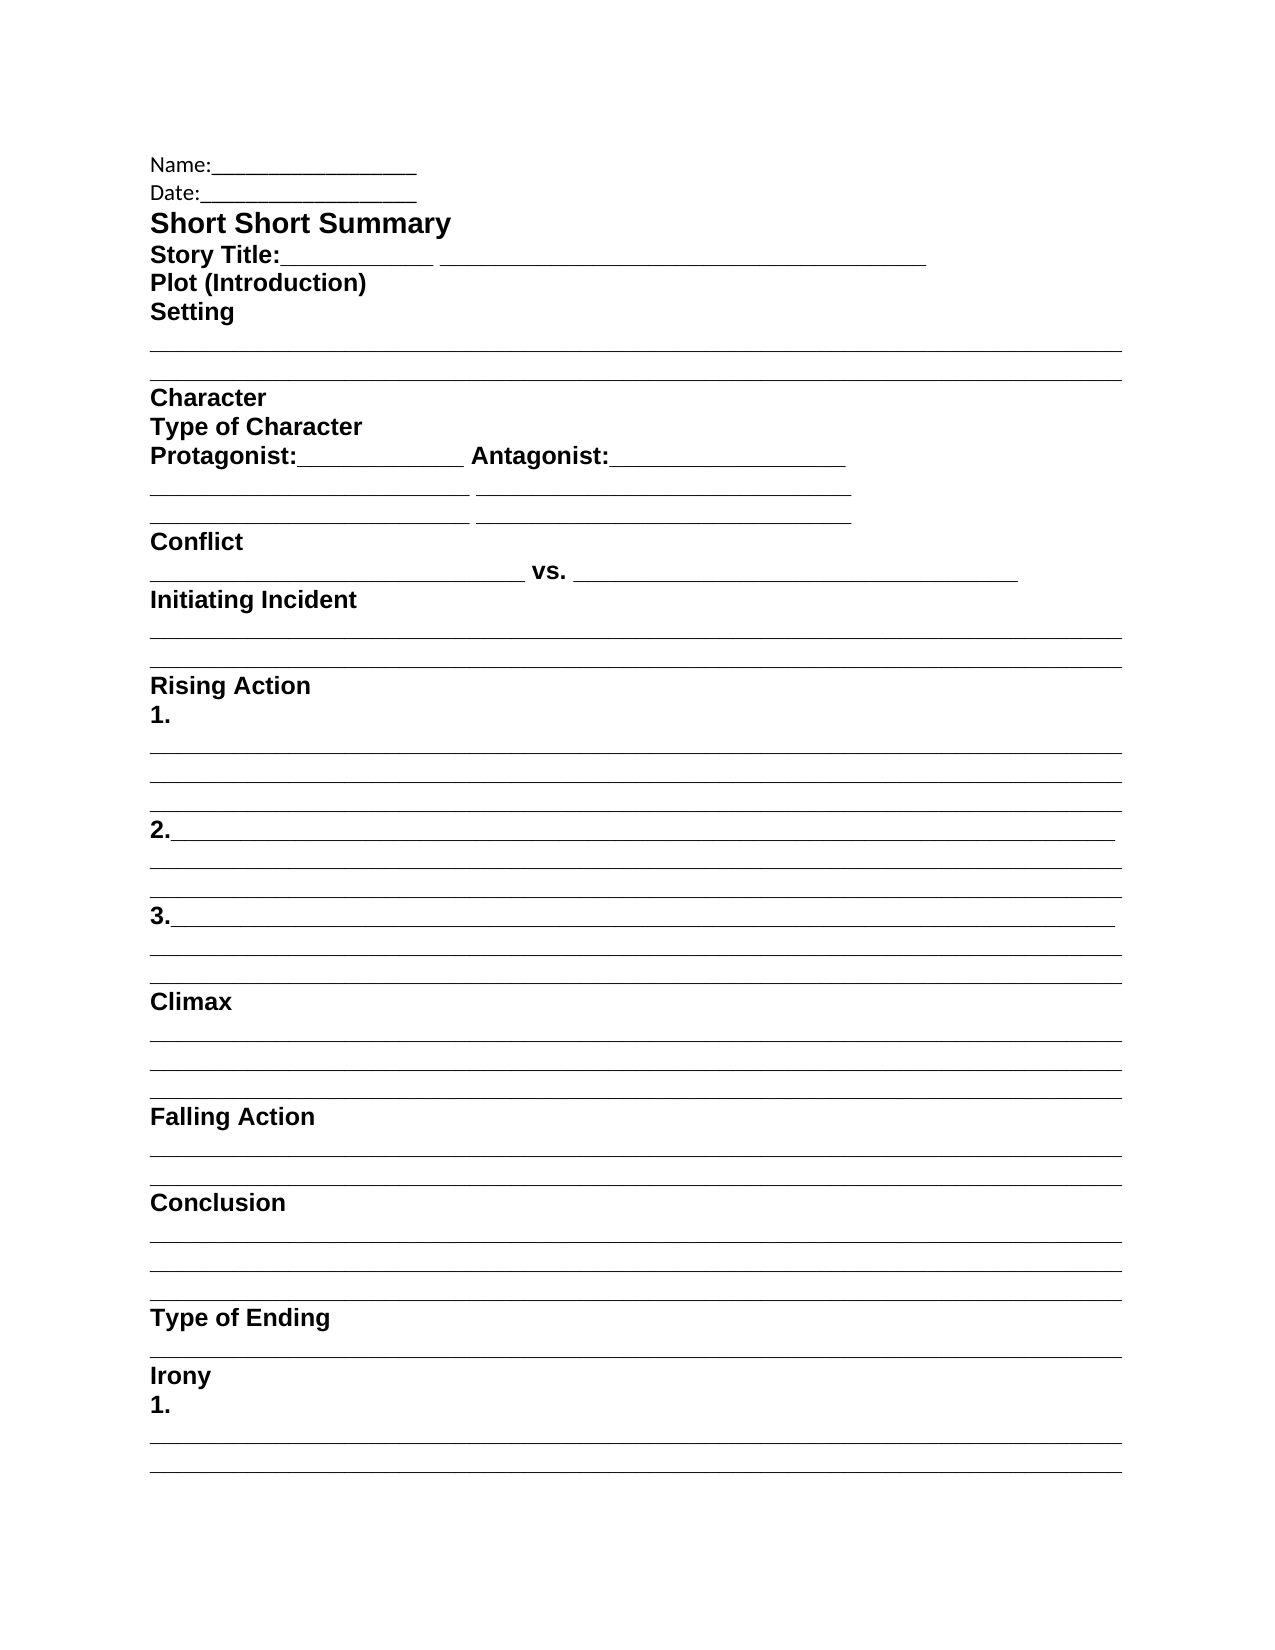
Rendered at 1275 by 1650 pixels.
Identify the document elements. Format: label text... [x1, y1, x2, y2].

text ______________________________________________________________________ [150, 1217, 1125, 1246]
text Setting [150, 297, 1125, 326]
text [150, 1418, 1125, 1447]
text ______________________________________________________________________ [150, 728, 1125, 757]
text ______________________________________________________________________ [150, 872, 1125, 901]
text Character [150, 383, 1125, 412]
text ______________________________________________________________________ [150, 642, 1125, 671]
text 1. [150, 1389, 1125, 1418]
text Conclusion [150, 1188, 1125, 1217]
text ______________________________________________________________________ [150, 757, 1125, 786]
text Type of Ending [150, 1303, 1125, 1332]
text Plot (Introduction) [150, 268, 1125, 297]
text ______________________________________________________________________ [150, 843, 1125, 872]
text ______________________________________________________________________ [150, 1073, 1125, 1102]
text ______________________________________________________________________ [150, 613, 1125, 642]
text ______________________________________________________________________ [150, 1131, 1125, 1159]
text ______________________________________________________________________ [150, 326, 1125, 354]
text Protagonist:____________ Antagonist:_________________ [150, 441, 1125, 469]
text Name:__________________ [150, 150, 1125, 178]
text Date:___________________ [150, 178, 1125, 206]
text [150, 1447, 1125, 1476]
text Initiating Incident [150, 584, 1125, 613]
text ______________________________________________________________________ [150, 1159, 1125, 1188]
text Climax [150, 987, 1125, 1016]
text _______________________ ___________________________ [150, 498, 1125, 527]
text Type of Character [150, 412, 1125, 441]
text ___________________________ vs. ________________________________ [150, 556, 1125, 584]
text Rising Action [150, 671, 1125, 699]
text Conflict [150, 527, 1125, 556]
text 3.____________________________________________________________________ [150, 901, 1125, 929]
text ______________________________________________________________________ [150, 1044, 1125, 1073]
text ______________________________________________________________________ [150, 929, 1125, 958]
text ______________________________________________________________________ [150, 1016, 1125, 1044]
text ______________________________________________________________________ [150, 354, 1125, 383]
text Irony [150, 1361, 1125, 1389]
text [150, 1332, 1125, 1361]
text 2.____________________________________________________________________ [150, 814, 1125, 843]
text Falling Action [150, 1102, 1125, 1131]
text 1. [150, 699, 1125, 728]
text ______________________________________________________________________ [150, 1246, 1125, 1274]
text _______________________ ___________________________ [150, 469, 1125, 498]
text Short Short Summary [150, 206, 1125, 239]
text Story Title:___________ ___________________________________ [150, 239, 1125, 268]
text ______________________________________________________________________ [150, 958, 1125, 987]
text ______________________________________________________________________ [150, 1274, 1125, 1303]
text ______________________________________________________________________ [150, 786, 1125, 814]
